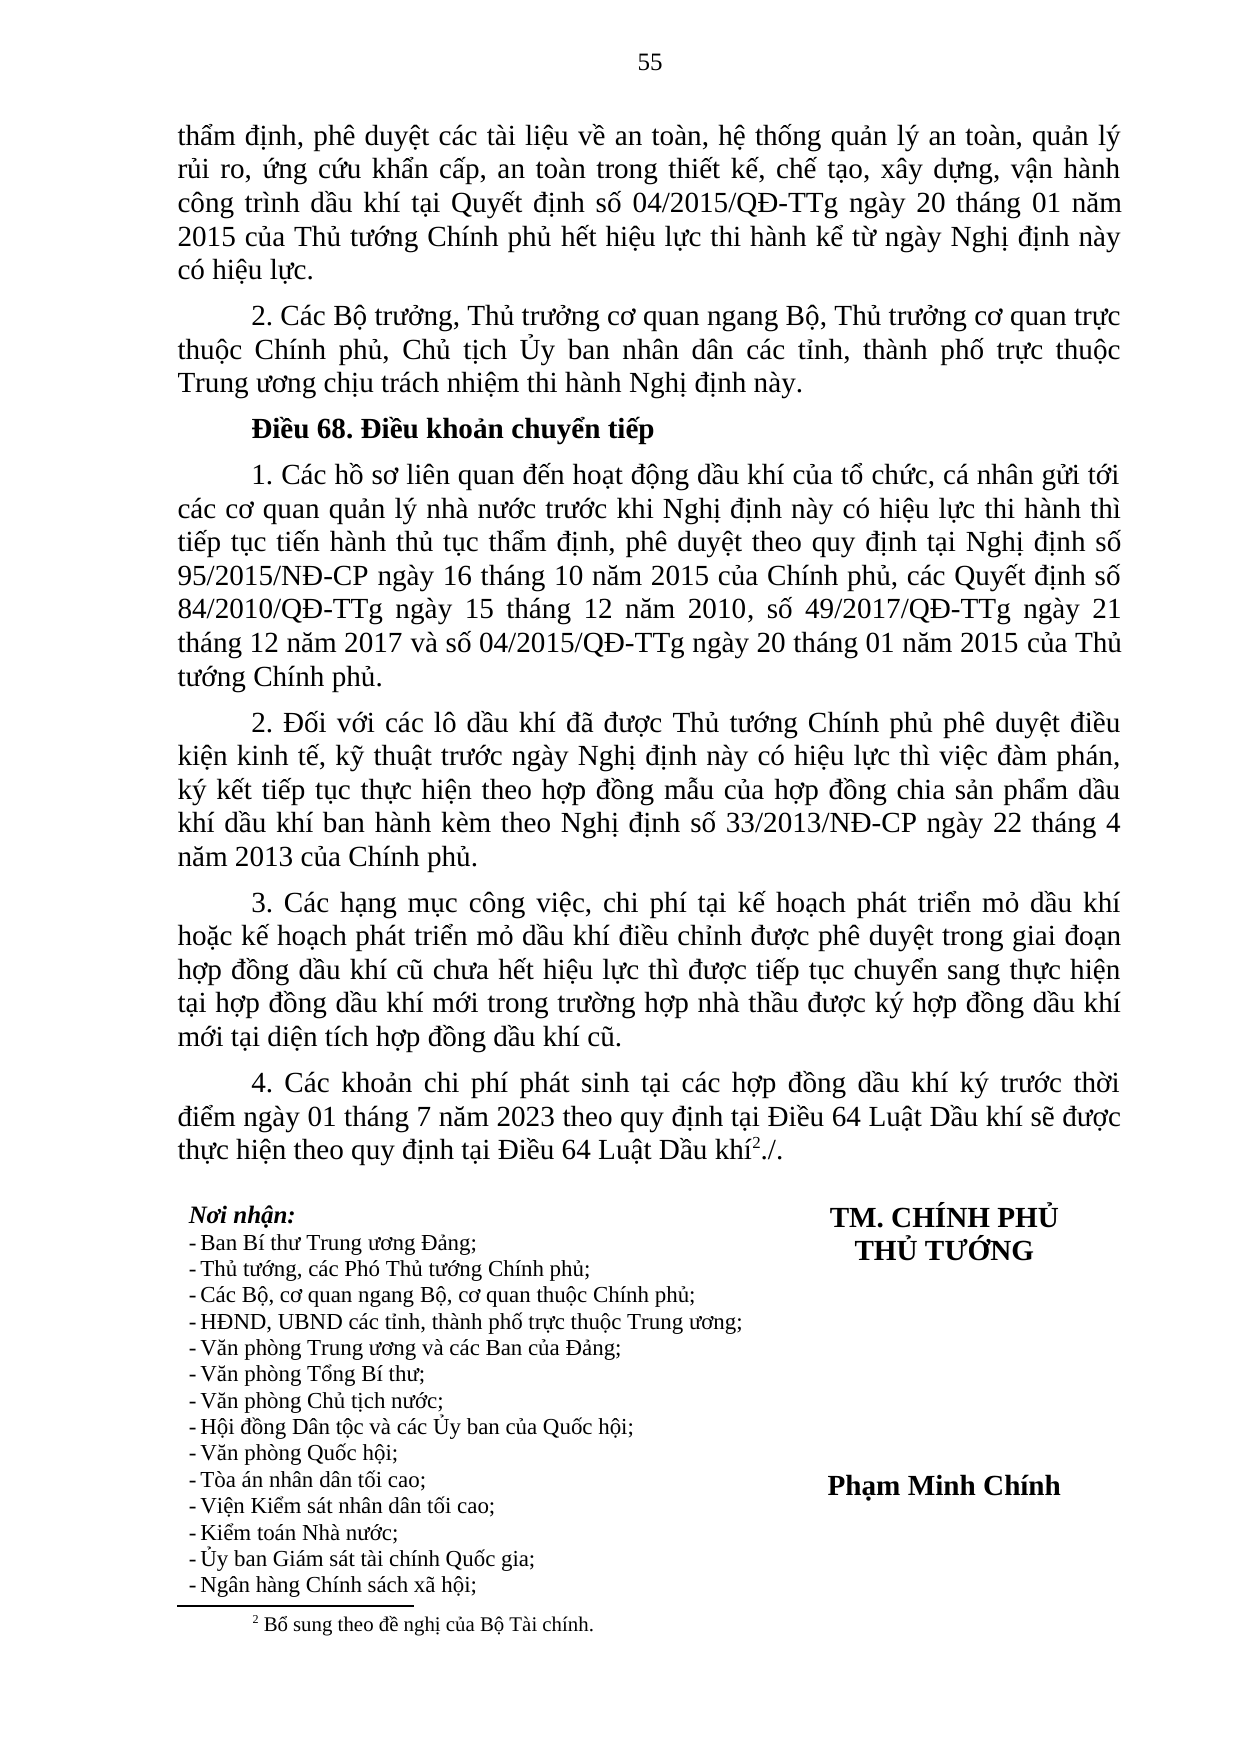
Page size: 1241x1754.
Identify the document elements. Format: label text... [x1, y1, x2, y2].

text 2. Các Bộ trưởng, Thủ trưởng cơ quan ngang Bộ, Thủ trưởng cơ quan trực thuộc Chính phủ, Chủ tịch Ủy ban nhân dân các tỉnh, thành phố trực thuộc Trung ương chịu trách nhiệm thi hành Nghị định này. [177, 298, 1122, 399]
text Điều 68. Điều khoản chuyển tiếp [177, 411, 1122, 445]
text 1. Các hồ sơ liên quan đến hoạt động dầu khí của tổ chức, cá nhân gửi tới các cơ quan quản lý nhà nước trước khi Nghị định này có hiệu lực thi hành thì tiếp tục tiến hành thủ tục thẩm định, phê duyệt theo quy định tại Nghị định số 95/2015/NĐ-CP ngày 16 tháng 10 năm 2015 của Chính phủ, các Quyết định số 84/2010/QĐ-TTg ngày 15 tháng 12 năm 2010, số 49/2017/QĐ-TTg ngày 21 tháng 12 năm 2017 và số 04/2015/QĐ-TTg ngày 20 tháng 01 năm 2015 của Thủ tướng Chính phủ. [177, 457, 1122, 692]
text 4. Các khoản chi phí phát sinh tại các hợp đồng dầu khí ký trước thời điểm ngày 01 tháng 7 năm 2023 theo quy định tại Điều 64 Luật Dầu khí sẽ được thực hiện theo quy định tại Điều 64 Luật Dầu khí./. [177, 1065, 1122, 1166]
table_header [766, 1200, 1122, 1598]
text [177, 118, 1122, 286]
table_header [177, 1200, 766, 1598]
text 2. Đối với các lô dầu khí đã được Thủ tướng Chính phủ phê duyệt điều kiện kinh tế, kỹ thuật trước ngày Nghị định này có hiệu lực thì việc đàm phán, ký kết tiếp tục thực hiện theo hợp đồng mẫu của hợp đồng chia sản phẩm dầu khí dầu khí ban hành kèm theo Nghị định số 33/2013/NĐ-CP ngày 22 tháng 4 năm 2013 của Chính phủ. [177, 705, 1122, 872]
text 3. Các hạng mục công việc, chi phí tại kế hoạch phát triển mỏ dầu khí hoặc kế hoạch phát triển mỏ dầu khí điều chỉnh được phê duyệt trong giai đoạn hợp đồng dầu khí cũ chưa hết hiệu lực thì được tiếp tục chuyển sang thực hiện tại hợp đồng dầu khí mới trong trường hợp nhà thầu được ký hợp đồng dầu khí mới tại diện tích hợp đồng dầu khí cũ. [177, 885, 1122, 1053]
